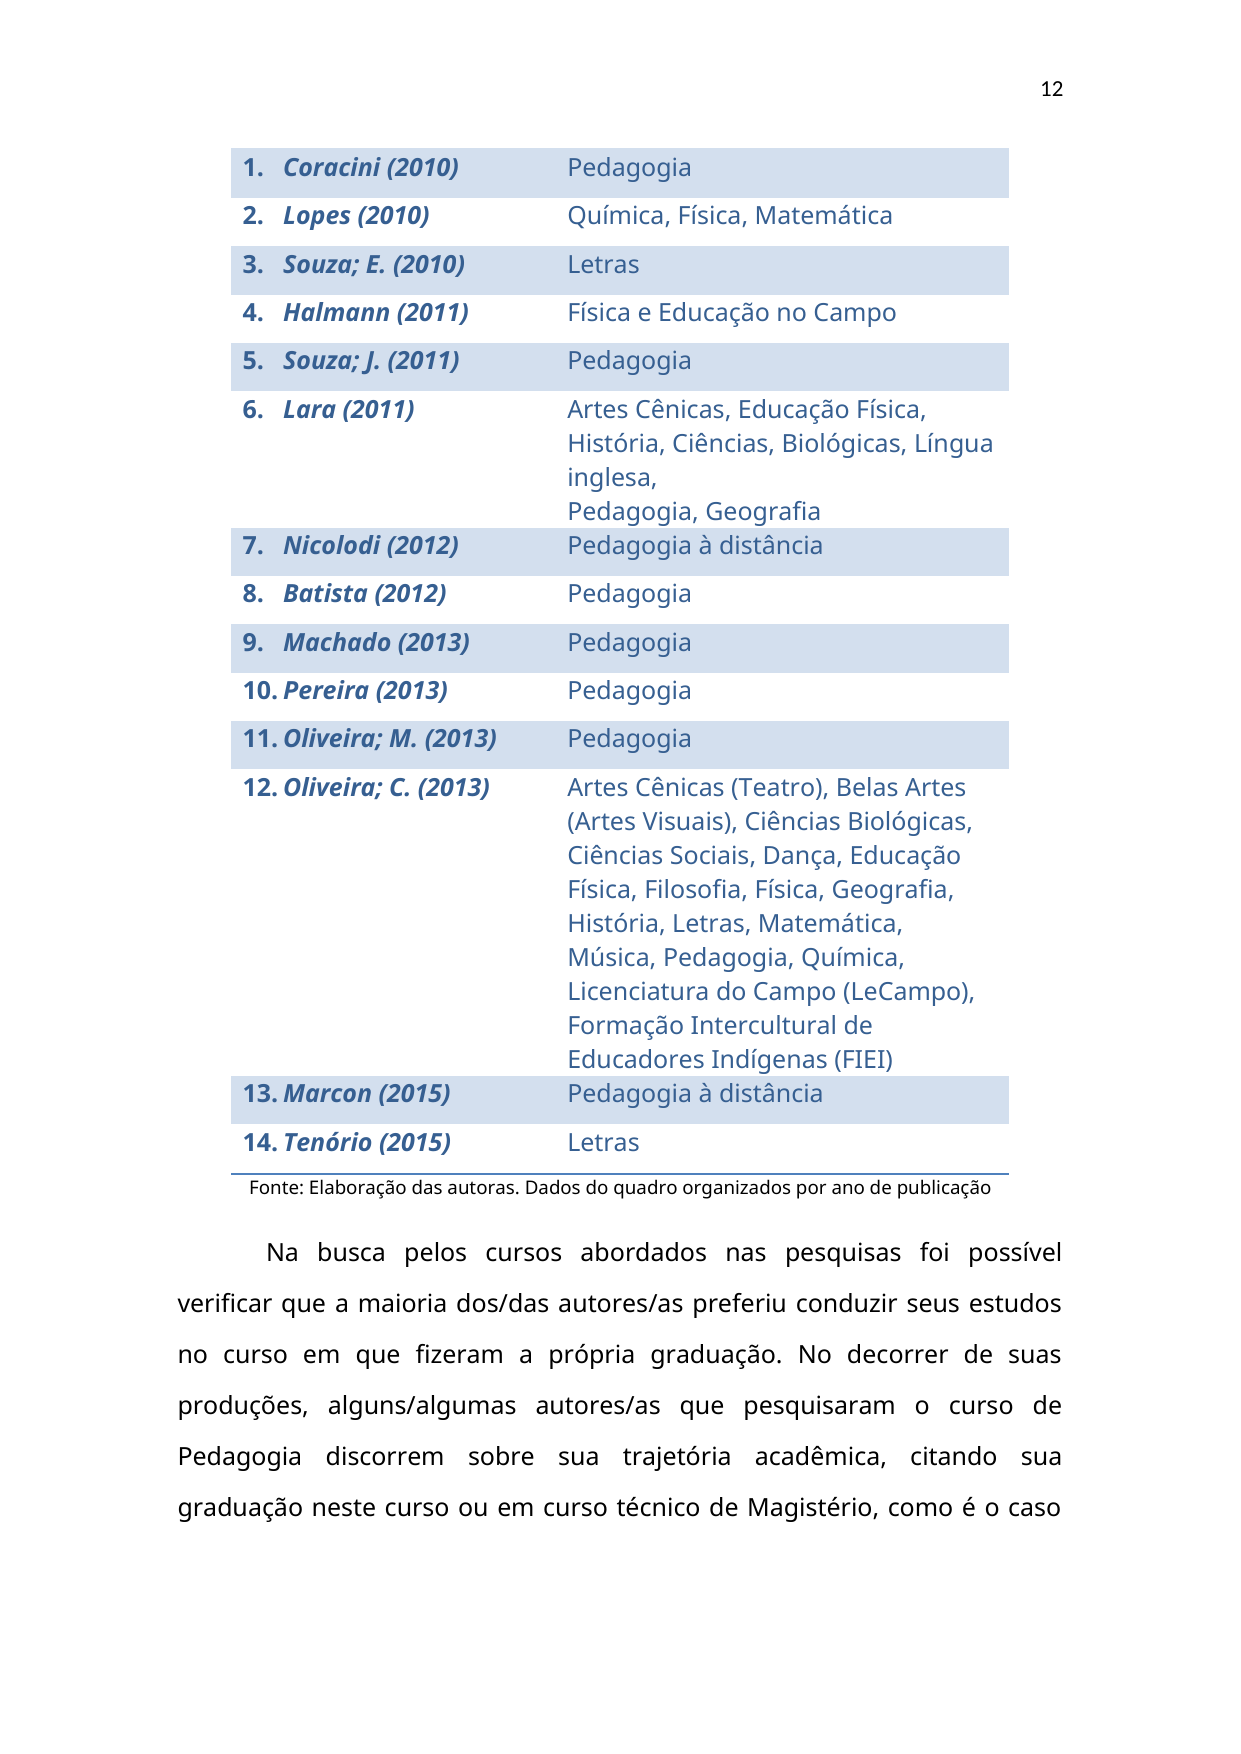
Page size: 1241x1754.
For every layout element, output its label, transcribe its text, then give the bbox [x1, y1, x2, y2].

table_cell Pedagogia [556, 624, 1009, 673]
table_cell [231, 528, 272, 576]
table_cell [231, 1124, 272, 1172]
table_cell [231, 246, 272, 295]
table_cell Pedagogia [556, 576, 1009, 624]
table_cell Pedagogia [556, 148, 1009, 198]
table_cell Tenório (2015) [272, 1124, 556, 1172]
table_cell [231, 148, 272, 198]
table_cell Oliveira; C. (2013) [272, 769, 556, 1076]
table_cell Lopes (2010) [272, 198, 556, 246]
table_cell Batista (2012) [272, 576, 556, 624]
table_cell [231, 624, 272, 673]
table_cell Letras [556, 1124, 1009, 1172]
table_cell [231, 1076, 272, 1124]
table_cell Souza; E. (2010) [272, 246, 556, 295]
table_cell [231, 343, 272, 391]
table_cell [231, 295, 272, 343]
table_cell Coracini (2010) [272, 148, 556, 198]
table_cell Pedagogia à distância [556, 1076, 1009, 1124]
table_cell [231, 391, 272, 528]
table_cell [231, 721, 272, 769]
table_cell Pedagogia [556, 673, 1009, 721]
table_cell Lara (2011) [272, 391, 556, 528]
table_cell Souza; J. (2011) [272, 343, 556, 391]
table_cell Halmann (2011) [272, 295, 556, 343]
table_cell Pedagogia à distância [556, 528, 1009, 576]
table_cell Letras [556, 246, 1009, 295]
table_cell Oliveira; M. (2013) [272, 721, 556, 769]
table_cell Pedagogia [556, 343, 1009, 391]
table_cell Física e Educação no Campo [556, 295, 1009, 343]
text Fonte: Elaboração das autoras. Dados do quadro organizados por ano de publicação [177, 1174, 1063, 1200]
table_cell [231, 576, 272, 624]
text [177, 1234, 1063, 1523]
table_cell Nicolodi (2012) [272, 528, 556, 576]
table_cell Química, Física, Matemática [556, 198, 1009, 246]
table_cell Pereira (2013) [272, 673, 556, 721]
table_cell Artes Cênicas, Educação Física, História, Ciências, Biológicas, Língua inglesa, Pedagogia, Geografia [556, 391, 1009, 528]
table_cell Artes Cênicas (Teatro), Belas Artes (Artes Visuais), Ciências Biológicas, Ciências Sociais, Dança, Educação Física, Filosofia, Física, Geografia, História, Letras, Matemática, Música, Pedagogia, Química, Licenciatura do Campo (LeCampo), Formação Intercultural de Educadores Indígenas (FIEI) [556, 769, 1009, 1076]
table_cell Machado (2013) [272, 624, 556, 673]
table_cell [231, 198, 272, 246]
table_cell [231, 769, 272, 1076]
table_cell Marcon (2015) [272, 1076, 556, 1124]
table_cell Pedagogia [556, 721, 1009, 769]
table_cell [231, 673, 272, 721]
